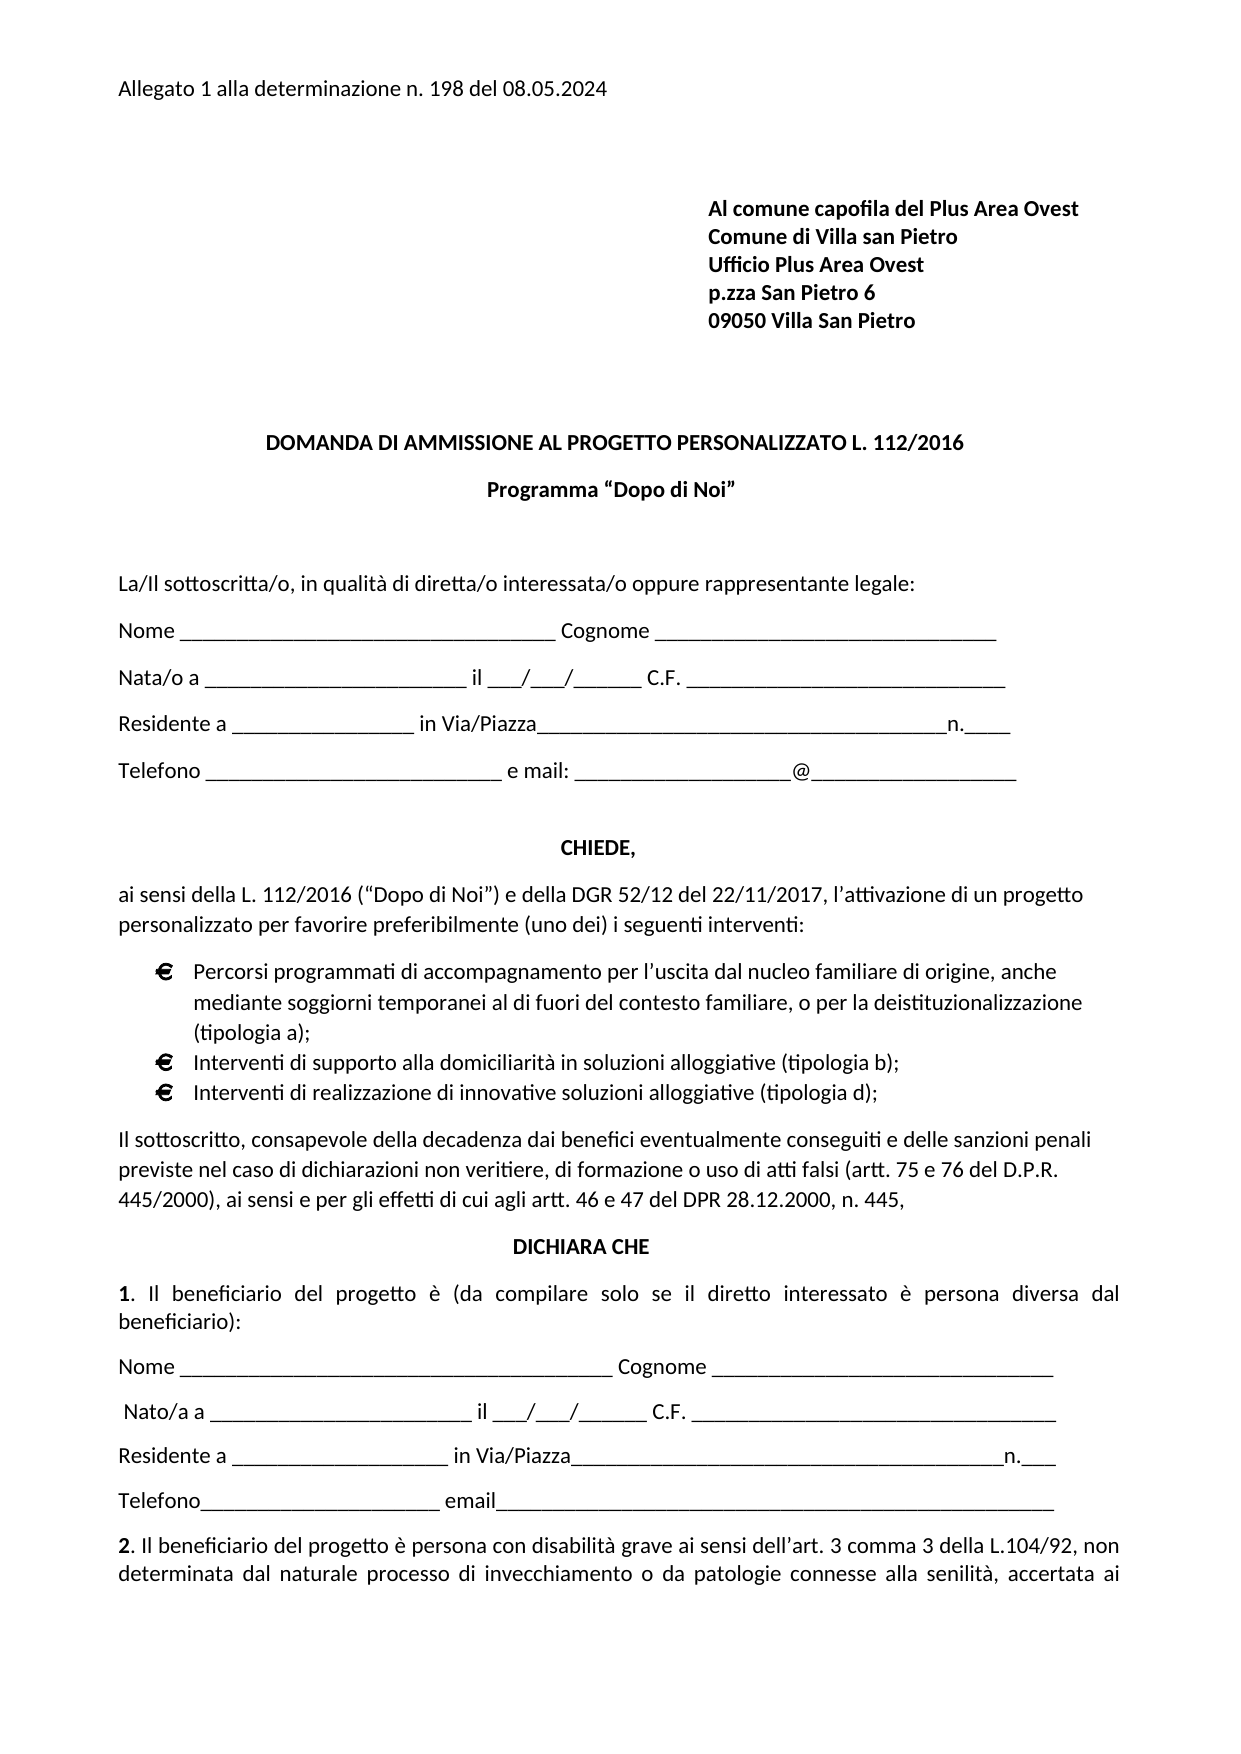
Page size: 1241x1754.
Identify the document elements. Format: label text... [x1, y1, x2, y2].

text p.zza San Pietro 6 [634, 278, 1122, 307]
text Nome _________________________________ Cognome ______________________________ [118, 616, 1122, 644]
text Comune di Villa san Pietro [634, 222, 1122, 251]
text 09050 Villa San Pietro [634, 307, 1122, 334]
text Residente a ___________________ in Via/Piazza______________________________________n.___ [118, 1441, 1122, 1469]
text ai sensi della L. 112/2016 (“Dopo di Noi”) e della DGR 52/12 del 22/11/2017, l’attivazione di un progetto personalizzato per favorire preferibilmente (uno dei) i seguenti interventi: [118, 880, 1122, 939]
text 1. Il beneficiario del progetto è (da compilare solo se il diretto interessato è persona diversa dal beneficiario): [118, 1279, 1122, 1335]
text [118, 1531, 1122, 1587]
list Interventi di realizzazione di innovative soluzioni alloggiative (tipologia d); [156, 1078, 1122, 1106]
text Nome ______________________________________ Cognome ______________________________ [118, 1352, 1122, 1380]
text Telefono_____________________ email_________________________________________________ [118, 1486, 1122, 1514]
text DICHIARA CHE [118, 1232, 1122, 1261]
text La/Il sottoscritta/o, in qualità di diretta/o interessata/o oppure rappresentante legale: [118, 569, 1122, 597]
text Al comune capofila del Plus Area Ovest [708, 194, 1122, 222]
list Interventi di supporto alla domiciliarità in soluzioni alloggiative (tipologia b); [156, 1048, 1122, 1076]
text Il sottoscritto, consapevole della decadenza dai benefici eventualmente conseguiti e delle sanzioni penali previste nel caso di dichiarazioni non veritiere, di formazione o uso di atti falsi (artt. 75 e 76 del D.P.R. 445/2000), ai sensi e per gli effetti di cui agli artt. 46 e 47 del DPR 28.12.2000, n. 445, [118, 1125, 1122, 1214]
text CHIEDE, [118, 833, 1122, 862]
list Percorsi programmati di accompagnamento per l’uscita dal nucleo familiare di origine, anche mediante soggiorni temporanei al di fuori del contesto familiare, o per la deistituzionalizzazione (tipologia a); [156, 957, 1122, 1046]
text Programma “Dopo di Noi” [118, 475, 1122, 503]
text Nato/a a _______________________ il ___/___/______ C.F. ________________________________ [118, 1397, 1122, 1425]
text Telefono __________________________ e mail: ___________________@__________________ [118, 756, 1122, 815]
text Nata/o a _______________________ il ___/___/______ C.F. ____________________________ [118, 663, 1122, 691]
text DOMANDA DI AMMISSIONE AL PROGETTO PERSONALIZZATO L. 112/2016 [118, 428, 1122, 456]
text Ufficio Plus Area Ovest [634, 251, 1122, 278]
text Residente a ________________ in Via/Piazza____________________________________n.____ [118, 709, 1122, 738]
